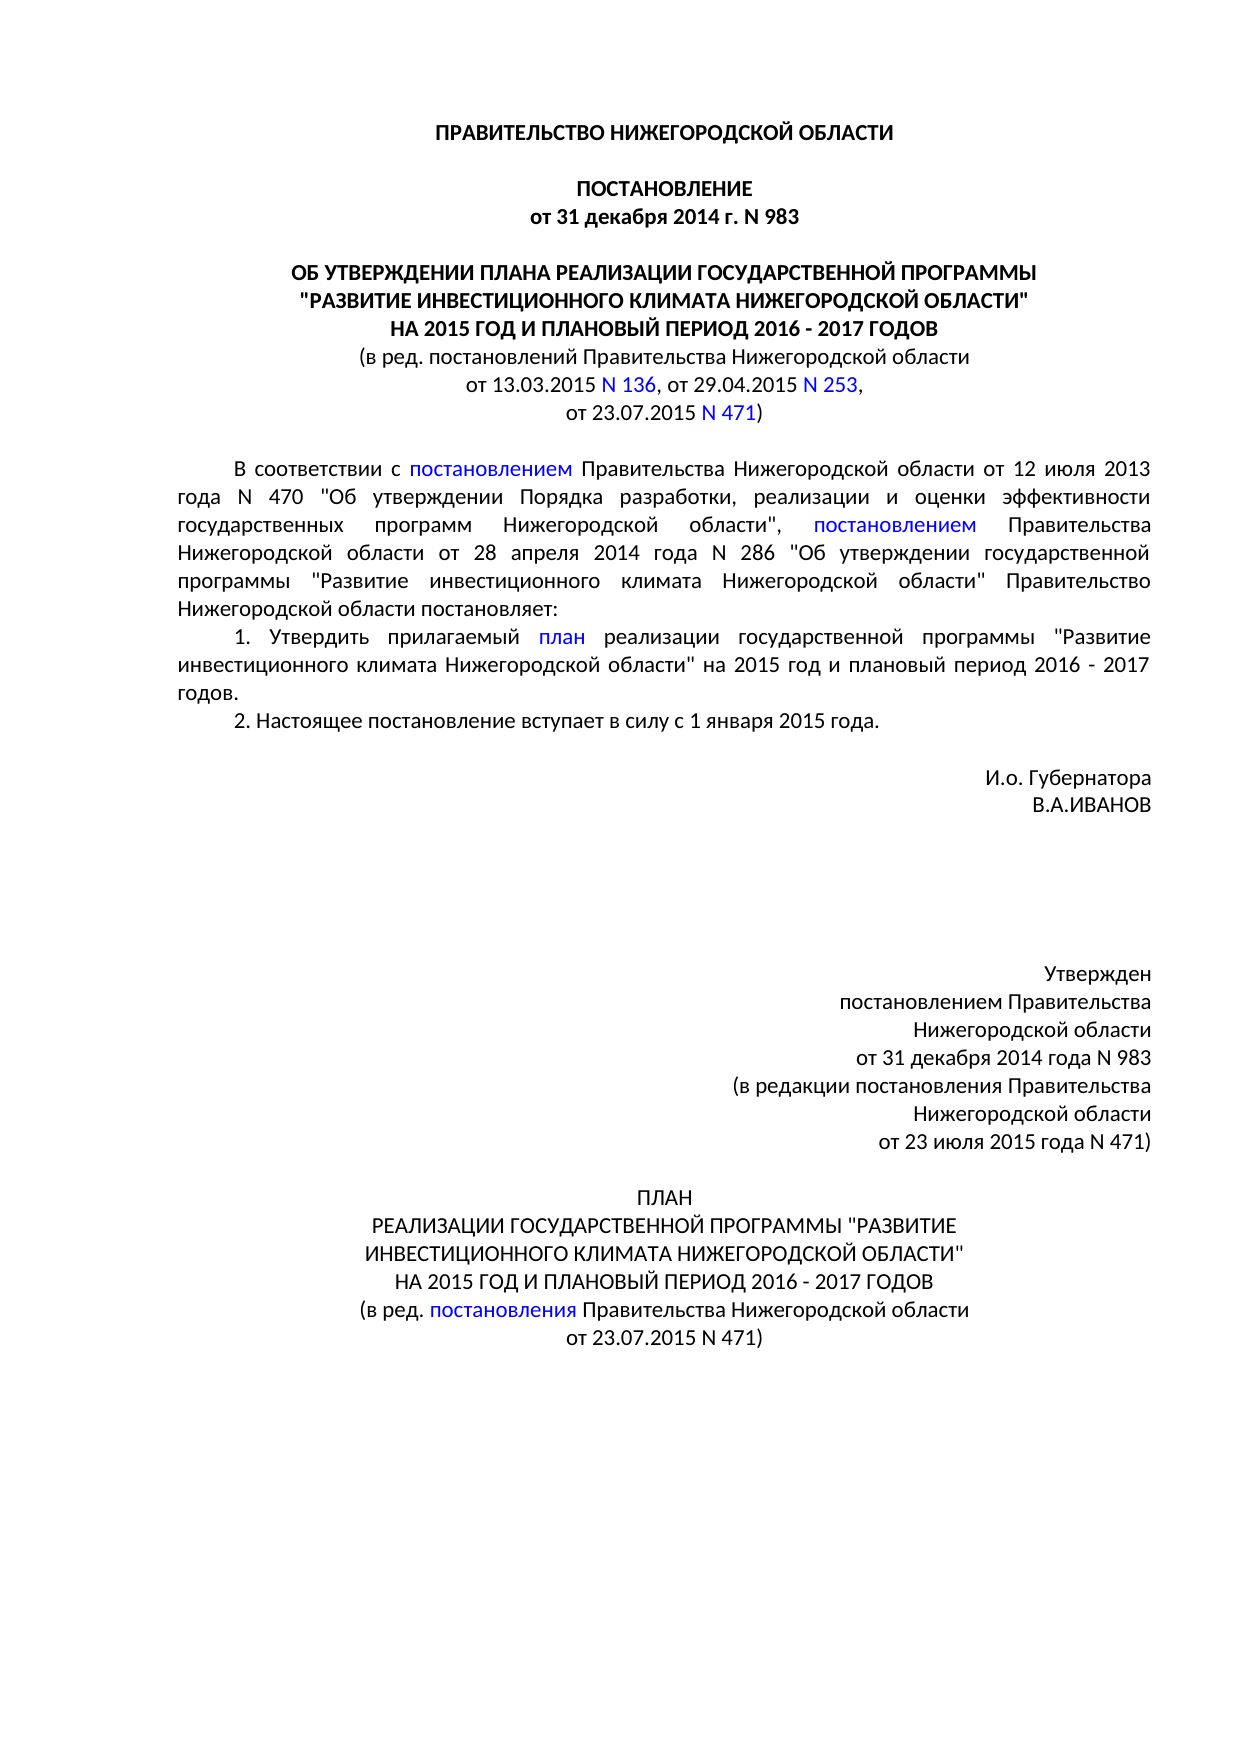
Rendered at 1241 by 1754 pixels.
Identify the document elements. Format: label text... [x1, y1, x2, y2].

text Утвержден [177, 959, 1152, 987]
text 1. Утвердить прилагаемый план реализации государственной программы "Развитие инвестиционного климата Нижегородской области" на 2015 год и плановый период 2016 - 2017 годов. [177, 622, 1152, 707]
title ПРАВИТЕЛЬСТВО НИЖЕГОРОДСКОЙ ОБЛАСТИ [177, 118, 1152, 146]
text 2. Настоящее постановление вступает в силу с 1 января 2015 года. [177, 707, 1152, 734]
text РЕАЛИЗАЦИИ ГОСУДАРСТВЕННОЙ ПРОГРАММЫ "РАЗВИТИЕ [177, 1211, 1152, 1239]
title НА 2015 ГОД И ПЛАНОВЫЙ ПЕРИОД 2016 - 2017 ГОДОВ [177, 314, 1152, 342]
text (в редакции постановления Правительства [177, 1071, 1152, 1099]
title от 31 декабря 2014 г. N 983 [177, 202, 1152, 230]
text от 23.07.2015 N 471) [177, 398, 1152, 426]
title ПОСТАНОВЛЕНИЕ [177, 174, 1152, 202]
title "РАЗВИТИЕ ИНВЕСТИЦИОННОГО КЛИМАТА НИЖЕГОРОДСКОЙ ОБЛАСТИ" [177, 286, 1152, 314]
text постановлением Правительства [177, 987, 1152, 1015]
text от 13.03.2015 N 136, от 29.04.2015 N 253, [177, 370, 1152, 398]
text Нижегородской области [177, 1099, 1152, 1127]
text И.о. Губернатора [177, 763, 1152, 791]
text Нижегородской области [177, 1015, 1152, 1043]
text В соответствии с постановлением Правительства Нижегородской области от 12 июля 2013 года N 470 "Об утверждении Порядка разработки, реализации и оценки эффективности государственных программ Нижегородской области", постановлением Правительства Нижегородской области от 28 апреля 2014 года N 286 "Об утверждении государственной программы "Развитие инвестиционного климата Нижегородской области" Правительство Нижегородской области постановляет: [177, 454, 1152, 622]
text ИНВЕСТИЦИОННОГО КЛИМАТА НИЖЕГОРОДСКОЙ ОБЛАСТИ" [177, 1239, 1152, 1267]
title ОБ УТВЕРЖДЕНИИ ПЛАНА РЕАЛИЗАЦИИ ГОСУДАРСТВЕННОЙ ПРОГРАММЫ [177, 258, 1152, 286]
text от 23 июля 2015 года N 471) [177, 1127, 1152, 1155]
text (в ред. постановления Правительства Нижегородской области [177, 1295, 1152, 1323]
text В.А.ИВАНОВ [177, 791, 1152, 819]
text ПЛАН [177, 1183, 1152, 1211]
text (в ред. постановлений Правительства Нижегородской области [177, 342, 1152, 370]
text от 31 декабря 2014 года N 983 [177, 1043, 1152, 1071]
text НА 2015 ГОД И ПЛАНОВЫЙ ПЕРИОД 2016 - 2017 ГОДОВ [177, 1267, 1152, 1295]
text от 23.07.2015 N 471) [177, 1323, 1152, 1351]
